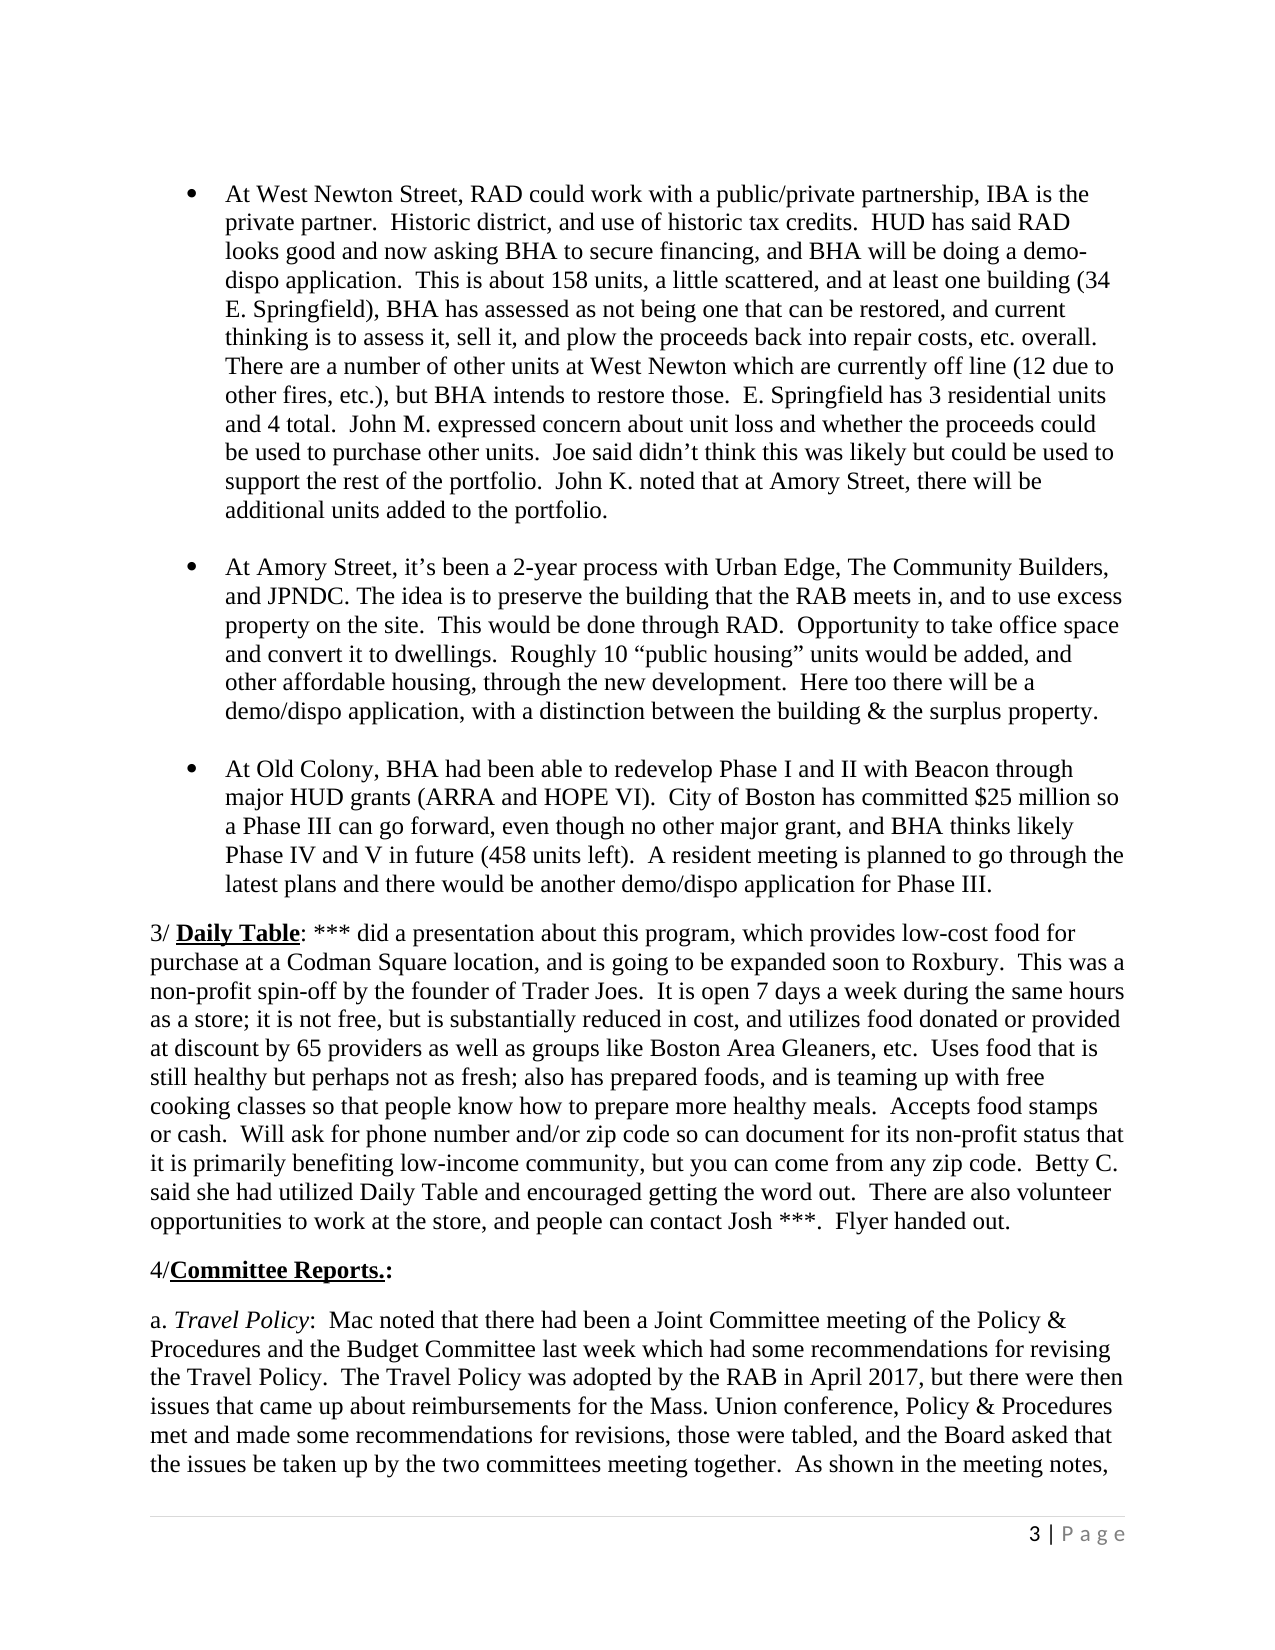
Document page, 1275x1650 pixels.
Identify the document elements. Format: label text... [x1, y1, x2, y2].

list At Old Colony, BHA had been able to redevelop Phase I and II with Beacon through major HUD grants (ARRA and HOPE VI). City of Boston has committed $25 million so a Phase III can go forward, even though no other major grant, and BHA thinks likely Phase IV and V in future (458 units left). A resident meeting is planned to go through the latest plans and there would be another demo/dispo application for Phase III. [187, 754, 1125, 897]
list At Amory Street, it’s been a 2-year process with Urban Edge, The Community Builders, and JPNDC. The idea is to preserve the building that the RAB meets in, and to use excess property on the site. This would be done through RAD. Opportunity to take office space and convert it to dwellings. Roughly 10 “public housing” units would be added, and other affordable housing, through the new development. Here too there will be a demo/dispo application, with a distinction between the building & the surplus property. [187, 552, 1125, 725]
text 4/Committee Reports.: [150, 1255, 1125, 1284]
text 3/ Daily Table: *** did a presentation about this program, which provides low-cost food for purchase at a Codman Square location, and is going to be expanded soon to Roxbury. This was a non-profit spin-off by the founder of Trader Joes. It is open 7 days a week during the same hours as a store; it is not free, but is substantially reduced in cost, and utilizes food donated or provided at discount by 65 providers as well as groups like Boston Area Gleaners, etc. Uses food that is still healthy but perhaps not as fresh; also has prepared foods, and is teaming up with free cooking classes so that people know how to prepare more healthy meals. Accepts food stamps or cash. Will ask for phone number and/or zip code so can document for its non-profit status that it is primarily benefiting low-income community, but you can come from any zip code. Betty C. said she had utilized Daily Table and encouraged getting the word out. There are also volunteer opportunities to work at the store, and people can contact Josh ***. Flyer handed out. [150, 918, 1125, 1234]
list At West Newton Street, RAD could work with a public/private partnership, IBA is the private partner. Historic district, and use of historic tax credits. HUD has said RAD looks good and now asking BHA to secure financing, and BHA will be doing a demo-dispo application. This is about 158 units, a little scattered, and at least one building (34 E. Springfield), BHA has assessed as not being one that can be restored, and current thinking is to assess it, sell it, and plow the proceeds back into repair costs, etc. overall. There are a number of other units at West Newton which are currently off line (12 due to other fires, etc.), but BHA intends to restore those. E. Springfield has 3 residential units and 4 total. John M. expressed concern about unit loss and whether the proceeds could be used to purchase other units. Joe said didn’t think this was likely but could be used to support the rest of the portfolio. John K. noted that at Amory Street, there will be additional units added to the portfolio. [187, 179, 1125, 524]
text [150, 1305, 1125, 1477]
